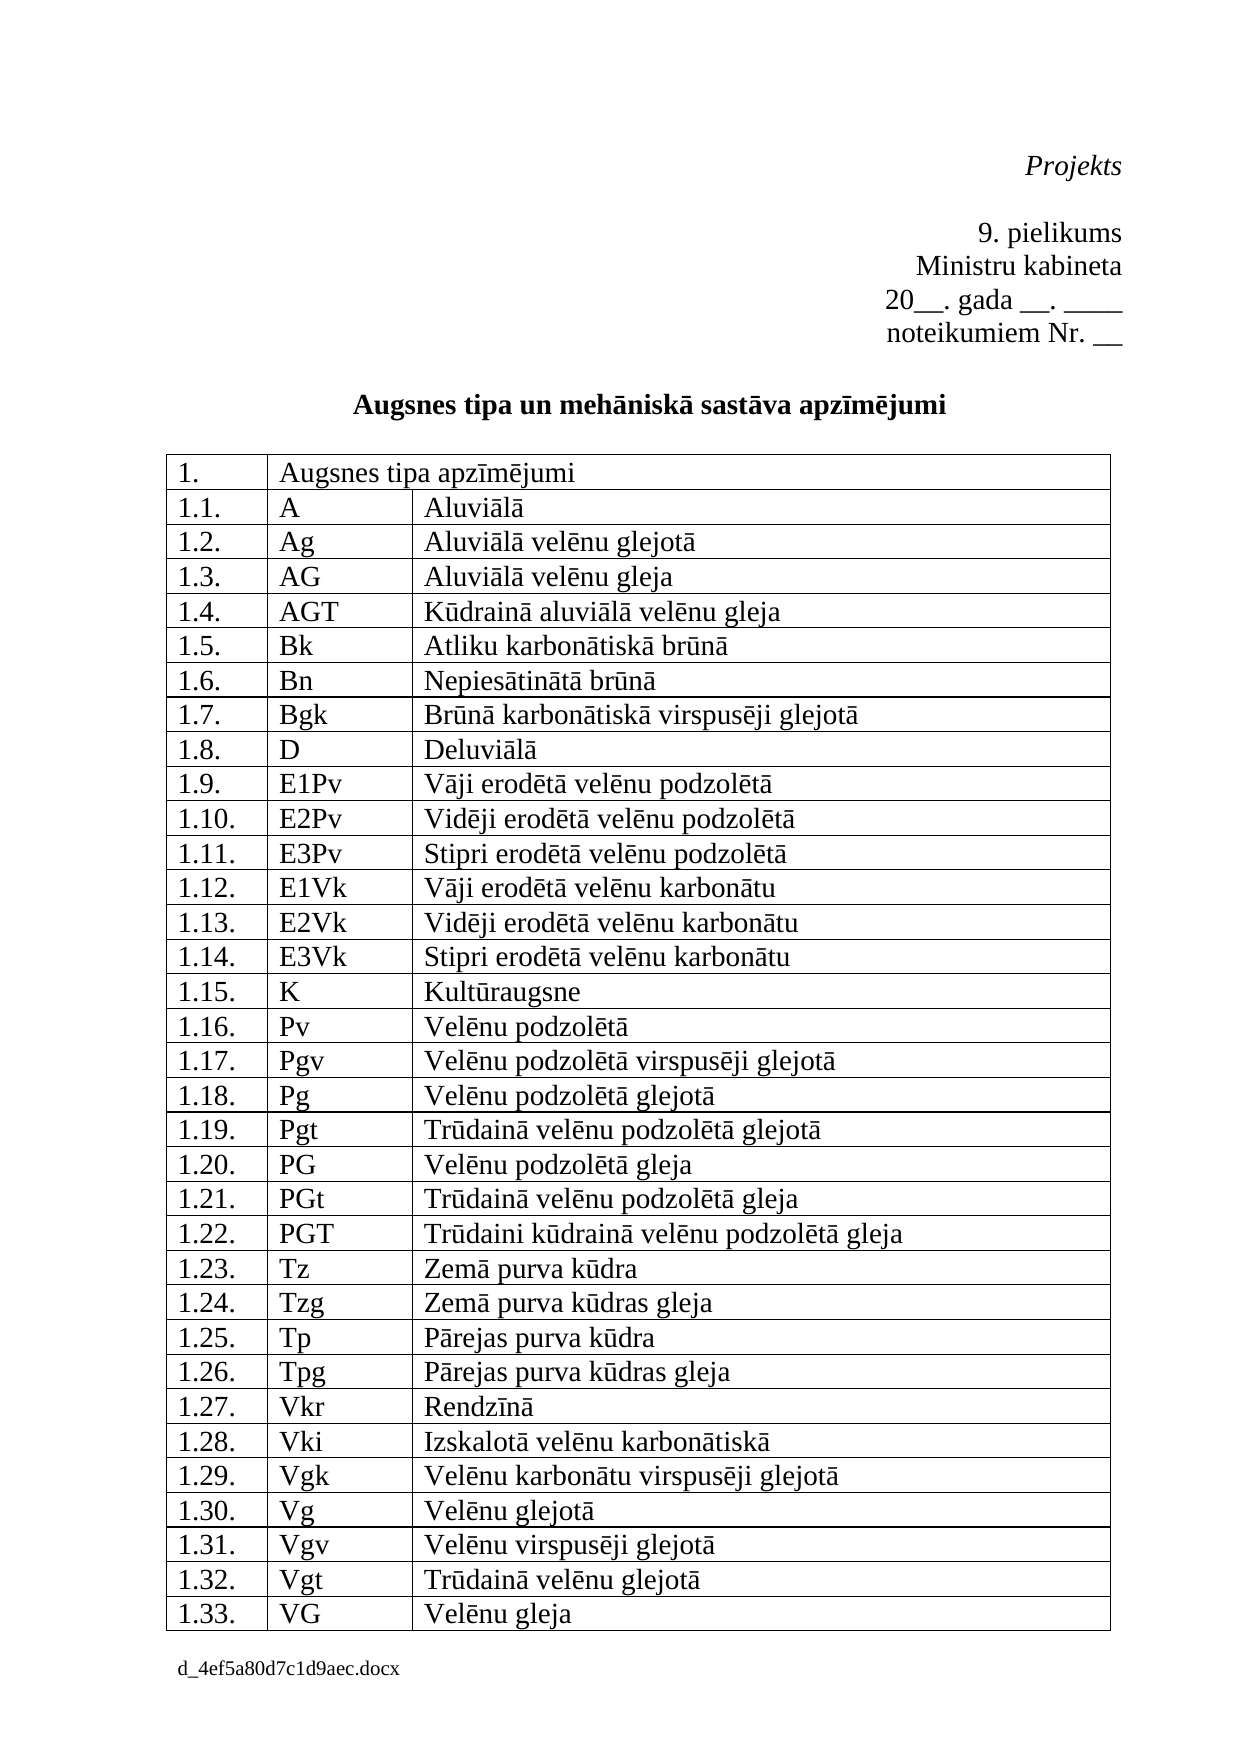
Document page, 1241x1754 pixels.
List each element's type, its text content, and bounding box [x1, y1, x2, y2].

table_cell Pgv [268, 1043, 412, 1077]
table_cell Vg [268, 1493, 412, 1526]
table_cell Vāji erodētā velēnu podzolētā [413, 767, 1110, 800]
text Projekts [177, 148, 1122, 181]
table_cell E2Pv [268, 801, 412, 835]
table_cell Velēnu virspusēji glejotā [413, 1528, 1110, 1561]
table_cell 1.16. [167, 1009, 267, 1042]
table_cell 1.13. [167, 905, 267, 938]
table_cell Trūdainā velēnu podzolētā glejotā [413, 1113, 1110, 1146]
table_cell Izskalotā velēnu karbonātiskā [413, 1424, 1110, 1457]
table_cell Vki [268, 1424, 412, 1457]
table_cell 1.6. [167, 663, 267, 696]
table_cell Velēnu karbonātu virspusēji glejotā [413, 1458, 1110, 1492]
table_cell K [268, 974, 412, 1008]
table_cell 1.18. [167, 1078, 267, 1111]
text noteikumiem Nr. __ [177, 315, 1122, 349]
table_cell Velēnu glejotā [413, 1493, 1110, 1526]
table_cell Nepiesātinātā brūnā [413, 663, 1110, 696]
table_cell AG [268, 559, 412, 593]
table_cell 1.24. [167, 1285, 267, 1319]
table_cell 1.29. [167, 1458, 267, 1492]
table_cell Bgk [268, 698, 412, 731]
table_cell 1.28. [167, 1424, 267, 1457]
table_cell 1.30. [167, 1493, 267, 1526]
table_cell Rendzīnā [413, 1389, 1110, 1423]
table_cell 1.23. [167, 1251, 267, 1284]
table_cell 1.2. [167, 525, 267, 558]
table_cell Stipri erodētā velēnu podzolētā [413, 836, 1110, 869]
table_cell Trūdainā velēnu podzolētā gleja [413, 1182, 1110, 1215]
table_cell 1.10. [167, 801, 267, 835]
table_cell Bk [268, 628, 412, 662]
table_cell A [268, 490, 412, 523]
table_cell 1.4. [167, 594, 267, 627]
table_cell 1.25. [167, 1320, 267, 1353]
table_cell Vidēji erodētā velēnu podzolētā [413, 801, 1110, 835]
text Ministru kabineta [177, 248, 1122, 282]
table_cell E1Pv [268, 767, 412, 800]
table_cell E1Vk [268, 870, 412, 904]
table_cell Kultūraugsne [413, 974, 1110, 1008]
table_cell Zemā purva kūdras gleja [413, 1285, 1110, 1319]
table_cell PG [268, 1147, 412, 1181]
table_cell 1.7. [167, 698, 267, 731]
table_cell Vāji erodētā velēnu karbonātu [413, 870, 1110, 904]
table_header Augsnes tipa apzīmējumi [268, 455, 1110, 489]
table_cell 1.3. [167, 559, 267, 593]
table_cell Zemā purva kūdra [413, 1251, 1110, 1284]
table_cell Velēnu gleja [413, 1597, 1110, 1630]
table_cell Trūdainā velēnu glejotā [413, 1562, 1110, 1596]
table_cell Kūdrainā aluviālā velēnu gleja [413, 594, 1110, 627]
table_cell 1.27. [167, 1389, 267, 1423]
table_cell 1.20. [167, 1147, 267, 1181]
table_cell Velēnu podzolētā virspusēji glejotā [413, 1043, 1110, 1077]
table_cell 1.22. [167, 1216, 267, 1250]
table_cell Velēnu podzolētā gleja [413, 1147, 1110, 1181]
table_cell 1.9. [167, 767, 267, 800]
table_cell Vidēji erodētā velēnu karbonātu [413, 905, 1110, 938]
table_cell Pārejas purva kūdras gleja [413, 1355, 1110, 1388]
table_cell Vgt [268, 1562, 412, 1596]
table_cell 1.8. [167, 732, 267, 766]
table_cell Pārejas purva kūdra [413, 1320, 1110, 1353]
table_cell Trūdaini kūdrainā velēnu podzolētā gleja [413, 1216, 1110, 1250]
table_cell Vgv [268, 1528, 412, 1561]
table_cell 1.1. [167, 490, 267, 523]
table_cell 1.17. [167, 1043, 267, 1077]
table_cell PGT [268, 1216, 412, 1250]
table_cell Tpg [268, 1355, 412, 1388]
table_cell Aluviālā velēnu glejotā [413, 525, 1110, 558]
table_cell E2Vk [268, 905, 412, 938]
table_cell Ag [268, 525, 412, 558]
table_cell D [268, 732, 412, 766]
table_cell 1.33. [167, 1597, 267, 1630]
table_cell E3Pv [268, 836, 412, 869]
table_cell 1.32. [167, 1562, 267, 1596]
table_cell E3Vk [268, 940, 412, 973]
table_cell Velēnu podzolētā glejotā [413, 1078, 1110, 1111]
table_cell Atliku karbonātiskā brūnā [413, 628, 1110, 662]
table_cell Tz [268, 1251, 412, 1284]
table_cell 1.15. [167, 974, 267, 1008]
table_cell Pv [268, 1009, 412, 1042]
table_cell 1.14. [167, 940, 267, 973]
table_cell 1.5. [167, 628, 267, 662]
table_cell Pgt [268, 1113, 412, 1146]
text 20__. gada __. ____ [177, 282, 1122, 315]
table_cell 1.31. [167, 1528, 267, 1561]
table_cell Tzg [268, 1285, 412, 1319]
table_cell Stipri erodētā velēnu karbonātu [413, 940, 1110, 973]
text 9. pielikums [177, 215, 1122, 248]
table_cell 1.21. [167, 1182, 267, 1215]
table_cell 1.11. [167, 836, 267, 869]
table_cell Bn [268, 663, 412, 696]
table_cell Tp [268, 1320, 412, 1353]
table_cell Aluviālā velēnu gleja [413, 559, 1110, 593]
table_cell Deluviālā [413, 732, 1110, 766]
table_cell VG [268, 1597, 412, 1630]
table_cell Brūnā karbonātiskā virspusēji glejotā [413, 698, 1110, 731]
table_cell 1.12. [167, 870, 267, 904]
table_cell Aluviālā [413, 490, 1110, 523]
table_header 1. [167, 455, 267, 489]
table_cell 1.19. [167, 1113, 267, 1146]
table_cell Pg [268, 1078, 412, 1111]
table_cell AGT [268, 594, 412, 627]
text Augsnes tipa un mehāniskā sastāva apzīmējumi [177, 387, 1122, 421]
table_cell Vkr [268, 1389, 412, 1423]
table_cell PGt [268, 1182, 412, 1215]
table_cell Vgk [268, 1458, 412, 1492]
table_cell Velēnu podzolētā [413, 1009, 1110, 1042]
table_cell 1.26. [167, 1355, 267, 1388]
